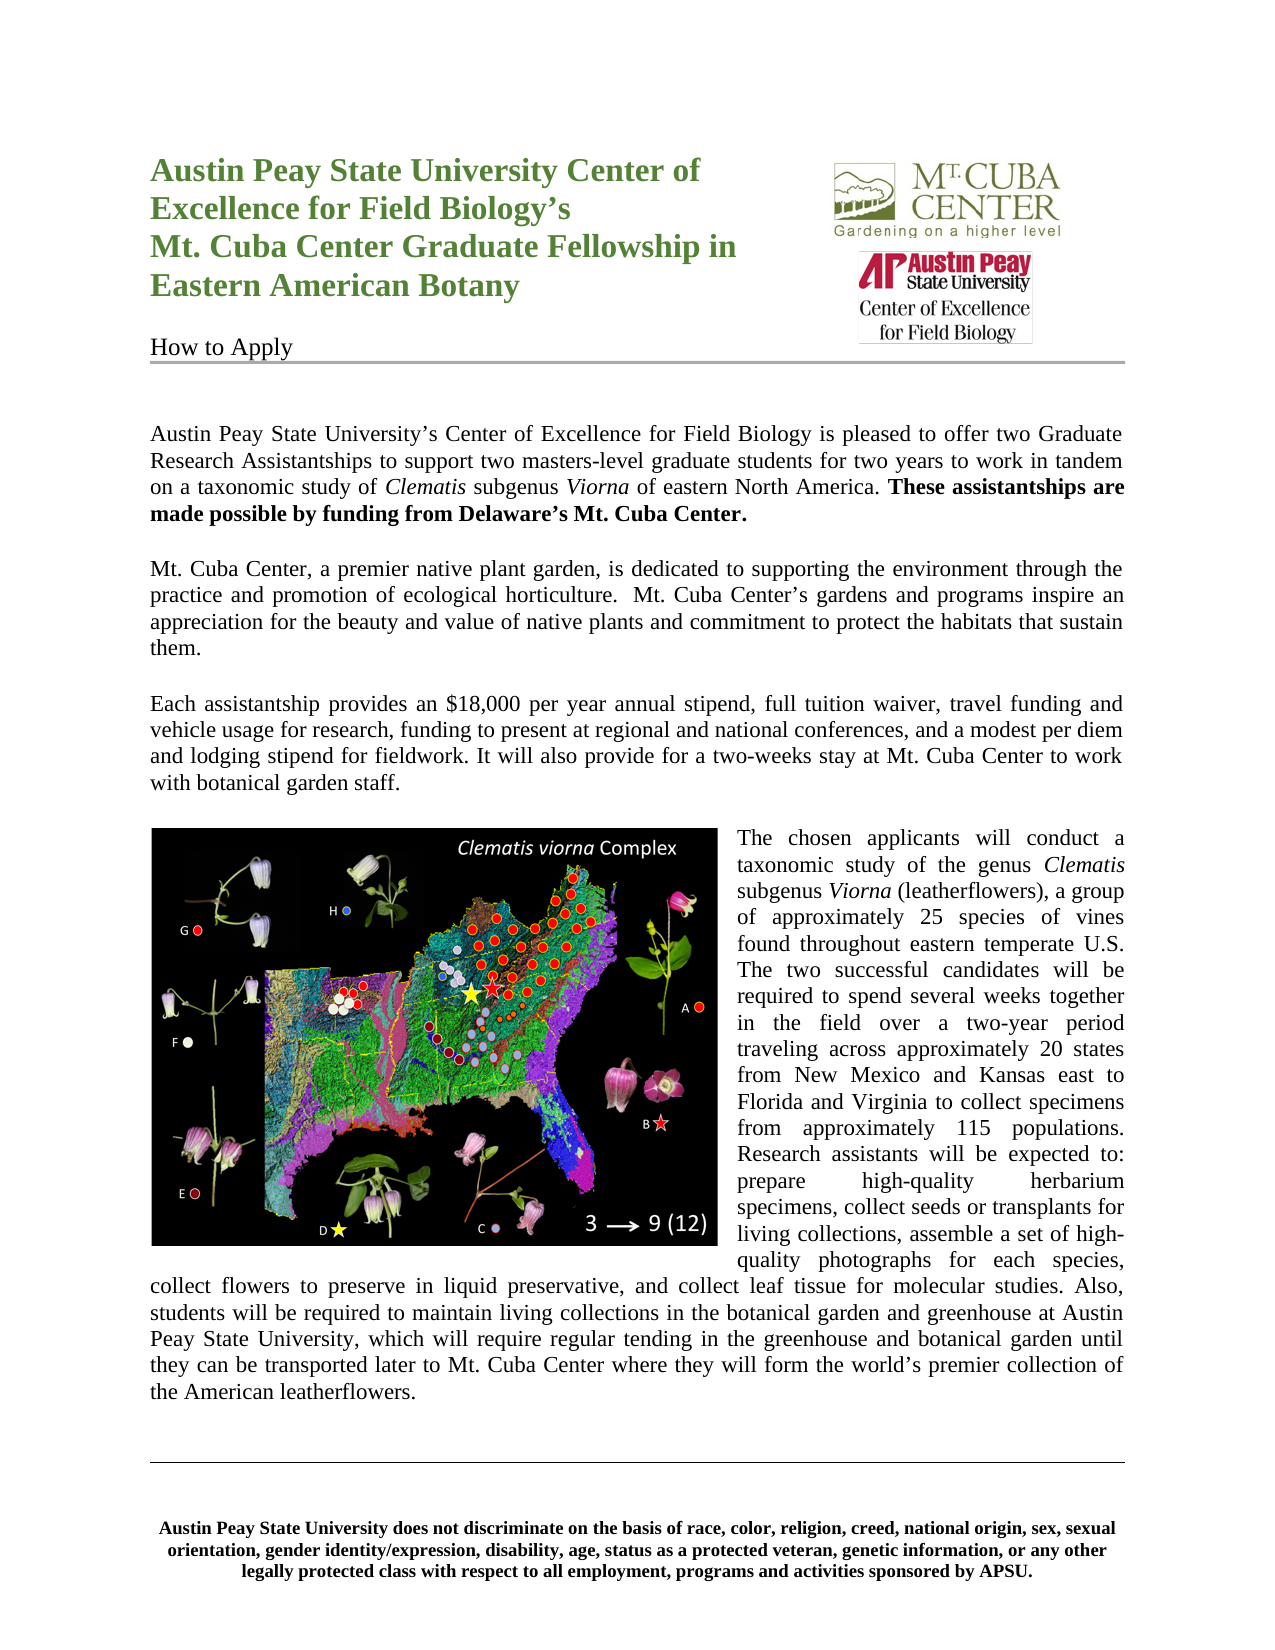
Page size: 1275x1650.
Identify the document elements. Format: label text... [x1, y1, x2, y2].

picture [829, 157, 1063, 238]
text Mt. Cuba Center, a premier native plant garden, is dedicated to supporting the environment through the practice and promotion of ecological horticulture. Mt. Cuba Center’s gardens and programs inspire an appreciation for the beauty and value of native plants and commitment to protect the habitats that sustain them. [150, 555, 1125, 661]
text Each assistantship provides an $18,000 per year annual stipend, full tuition waiver, travel funding and vehicle usage for research, funding to present at regional and national conferences, and a modest per diem and lodging stipend for fieldwork. It will also provide for a two-weeks stay at Mt. Cuba Center to work with botanical garden staff. [150, 690, 1125, 795]
picture [858, 251, 1033, 344]
text How to Apply [150, 332, 1125, 360]
text Austin Peay State University’s Center of Excellence for Field Biology is pleased to offer two Graduate Research Assistantships to support two masters-level graduate students for two years to work in tandem on a taxonomic study of Clematis subgenus Viorna of eastern North America. These assistantships are made possible by funding from Delaware’s Mt. Cuba Center. [150, 421, 1125, 526]
text Mt. Cuba Center Graduate Fellowship in Eastern American Botany [150, 227, 1125, 303]
picture [151, 828, 718, 1246]
text Austin Peay State University Center of Excellence for Field Biology’s [150, 150, 1125, 227]
